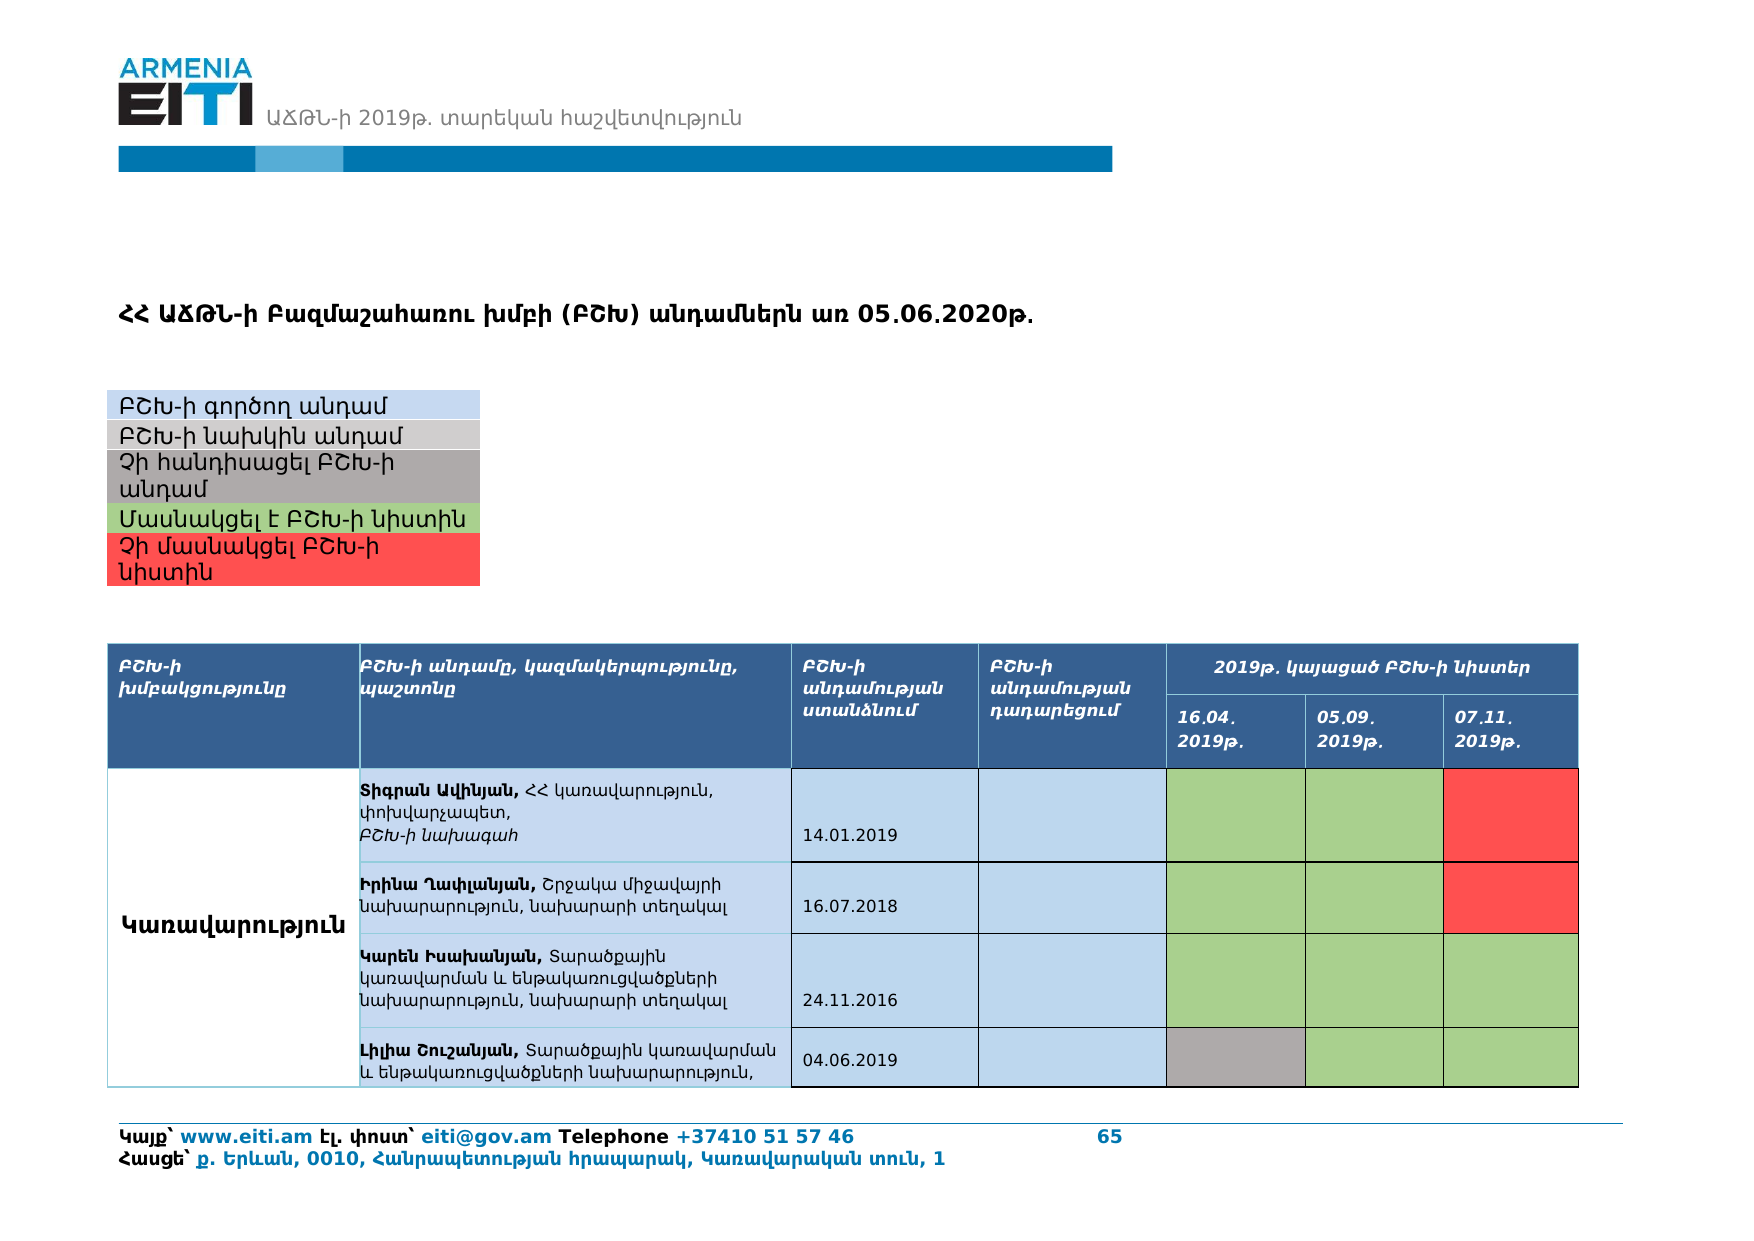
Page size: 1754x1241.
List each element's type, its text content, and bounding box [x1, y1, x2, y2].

table_cell [1167, 863, 1305, 933]
picture [118, 58, 253, 125]
table_cell [1306, 934, 1443, 1027]
text ՀՀ ԱՃԹՆ-ի Բազմաշահառու խմբի (ԲՇԽ) անդամներն առ 05․06․2020թ․ [118, 299, 1623, 328]
table_cell Կառավարություն [108, 769, 359, 1086]
table_cell [1167, 1028, 1305, 1086]
table_cell [1444, 1028, 1578, 1086]
table_cell [1306, 1028, 1443, 1086]
table_cell [1167, 769, 1305, 861]
table_cell 24.11.2016 [792, 934, 978, 1027]
table_cell 14.01.2019 [792, 769, 978, 861]
table_cell [979, 1028, 1166, 1086]
table_cell Չի մասնակցել ԲՇԽ-ի նիստին [107, 533, 480, 586]
table_cell [1444, 769, 1578, 861]
table_cell Մասնակցել է ԲՇԽ-ի նիստին [107, 503, 480, 533]
table_cell [979, 934, 1166, 1027]
table_header ԲՇԽ-ի անդամը, կազմակերպությունը, պաշտոնը [361, 644, 791, 768]
table_cell Տիգրան Ավինյան, ՀՀ կառավարություն, փոխվարչապետ, ԲՇԽ-ի նախագահ [361, 769, 791, 861]
table_cell [1306, 863, 1443, 933]
table_cell 07․11․2019թ․ [1444, 695, 1578, 768]
table_header ԲՇԽ-ի անդամության ստանձնում [792, 644, 978, 768]
table_header ԲՇԽ-ի անդամության դադարեցում [979, 644, 1166, 768]
table_cell [1444, 863, 1578, 933]
table_cell 05․09․2019թ․ [1306, 695, 1443, 768]
table_cell Իրինա Ղափլանյան, Շրջակա միջավայրի նախարարություն, նախարարի տեղակալ [361, 863, 791, 933]
table_header ԲՇԽ-ի գործող անդամ [107, 390, 480, 419]
table_cell 16․04․2019թ․ [1167, 695, 1305, 768]
table_cell [1306, 769, 1443, 861]
table_cell Կարեն Իսախանյան, Տարածքային կառավարման և ենթակառուցվածքների նախարարություն, նախարարի տեղակալ [361, 934, 791, 1027]
table_cell [979, 769, 1166, 861]
table_cell Չի հանդիսացել ԲՇԽ-ի անդամ [107, 450, 480, 503]
table_cell Լիլիա Շուշանյան, Տարածքային կառավարման և ենթակառուցվածքների նախարարություն, նախարարի տեղակալ [361, 1028, 791, 1086]
table_cell 16.07.2018 [792, 863, 978, 933]
table_header 2019թ․ կայացած ԲՇԽ-ի նիստեր [1167, 644, 1578, 694]
table_cell ԲՇԽ-ի նախկին անդամ [107, 420, 480, 449]
table_cell [1444, 934, 1578, 1027]
table_cell [979, 863, 1166, 933]
table_header ԲՇԽ-ի խմբակցությունը [108, 644, 359, 768]
table_cell [1167, 934, 1305, 1027]
picture [166, 58, 177, 67]
table_cell 04.06.2019 [792, 1028, 978, 1086]
